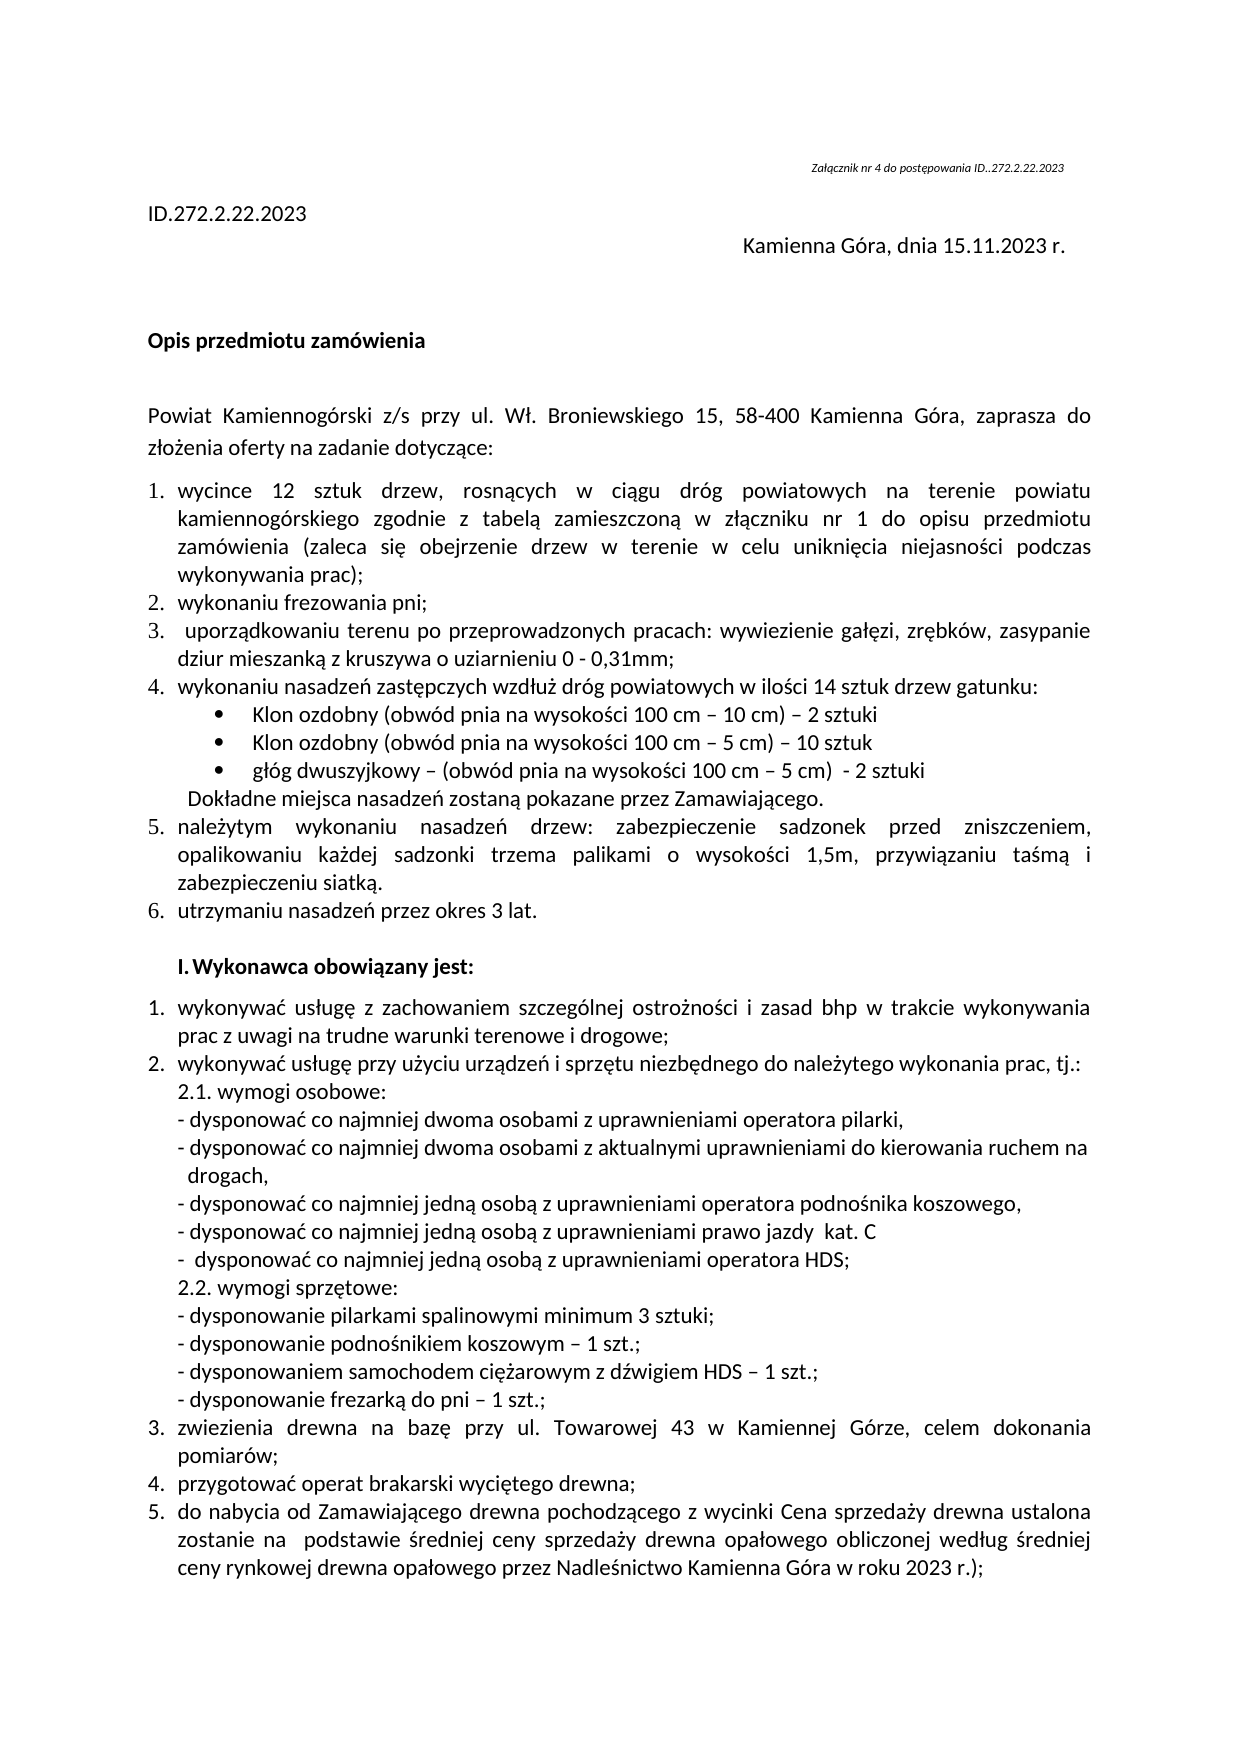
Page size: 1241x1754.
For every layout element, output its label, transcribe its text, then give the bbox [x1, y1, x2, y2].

list należytym wykonaniu nasadzeń drzew: zabezpieczenie sadzonek przed zniszczeniem, opalikowaniu każdej sadzonki trzema palikami o wysokości 1,5m, przywiązaniu taśmą i zabezpieczeniu siatką. [148, 812, 1092, 896]
list wykonywać usługę przy użyciu urządzeń i sprzętu niezbędnego do należytego wykonania prac, tj.: [148, 1049, 1092, 1077]
list Klon ozdobny (obwód pnia na wysokości 100 cm – 5 cm) – 10 sztuk [215, 728, 1092, 756]
text - dysponować co najmniej jedną osobą z uprawnieniami operatora HDS; [177, 1245, 1092, 1273]
text - dysponować co najmniej jedną osobą z uprawnieniami operatora podnośnika koszowego, [177, 1189, 1092, 1217]
list utrzymaniu nasadzeń przez okres 3 lat. [148, 896, 1092, 924]
text - dysponowanie pilarkami spalinowymi minimum 3 sztuki; [177, 1301, 1092, 1329]
text drogach, [177, 1161, 1092, 1189]
list do nabycia od Zamawiającego drewna pochodzącego z wycinki Cena sprzedaży drewna ustalona zostanie na podstawie średniej ceny sprzedaży drewna opałowego obliczonej według średniej ceny rynkowej drewna opałowego przez Nadleśnictwo Kamienna Góra w roku 2023 r.); [148, 1497, 1092, 1581]
text Opis przedmiotu zamówienia [148, 326, 1092, 354]
list Klon ozdobny (obwód pnia na wysokości 100 cm – 10 cm) – 2 sztuki [215, 700, 1092, 728]
text - dysponowanie podnośnikiem koszowym – 1 szt.; [177, 1329, 1092, 1357]
text 2.1. wymogi osobowe: [177, 1077, 1092, 1105]
list uporządkowaniu terenu po przeprowadzonych pracach: wywiezienie gałęzi, zrębków, zasypanie dziur mieszanką z kruszywa o uziarnieniu 0 - 0,31mm; [148, 616, 1092, 672]
list głóg dwuszyjkowy – (obwód pnia na wysokości 100 cm – 5 cm) - 2 sztuki [215, 756, 1092, 784]
text ID.272.2.22.2023 Kamienna Góra, dnia 15.11.2023 r. [148, 199, 1092, 259]
list zwiezienia drewna na bazę przy ul. Towarowej 43 w Kamiennej Górze, celem dokonania pomiarów; [148, 1413, 1092, 1469]
text - dysponować co najmniej jedną osobą z uprawnieniami prawo jazdy kat. C [177, 1217, 1092, 1245]
list przygotować operat brakarski wyciętego drewna; [148, 1469, 1092, 1497]
list wycince 12 sztuk drzew, rosnących w ciągu dróg powiatowych na terenie powiatu kamiennogórskiego zgodnie z tabelą zamieszczoną w złączniku nr 1 do opisu przedmiotu zamówienia (zaleca się obejrzenie drzew w terenie w celu uniknięcia niejasności podczas wykonywania prac); [148, 476, 1092, 588]
text Powiat Kamiennogórski z/s przy ul. Wł. Broniewskiego 15, 58-400 Kamienna Góra, zaprasza do złożenia oferty na zadanie dotyczące: [148, 401, 1092, 461]
list wykonywać usługę z zachowaniem szczególnej ostrożności i zasad bhp w trakcie wykonywania prac z uwagi na trudne warunki terenowe i drogowe; [148, 993, 1092, 1049]
text - dysponować co najmniej dwoma osobami z aktualnymi uprawnieniami do kierowania ruchem na [177, 1133, 1092, 1161]
text - dysponowanie frezarką do pni – 1 szt.; [177, 1385, 1092, 1413]
text - dysponować co najmniej dwoma osobami z uprawnieniami operatora pilarki, [177, 1105, 1092, 1133]
text - dysponowaniem samochodem ciężarowym z dźwigiem HDS – 1 szt.; [177, 1357, 1092, 1385]
list wykonaniu frezowania pni; [148, 588, 1092, 616]
list Wykonawca obowiązany jest: [177, 952, 1092, 980]
text Załącznik nr 4 do postępowania ID..272.2.22.2023 [738, 160, 1092, 176]
text 2.2. wymogi sprzętowe: [177, 1273, 1092, 1301]
list wykonaniu nasadzeń zastępczych wzdłuż dróg powiatowych w ilości 14 sztuk drzew gatunku: [148, 672, 1092, 700]
text Dokładne miejsca nasadzeń zostaną pokazane przez Zamawiającego. [177, 784, 1092, 812]
